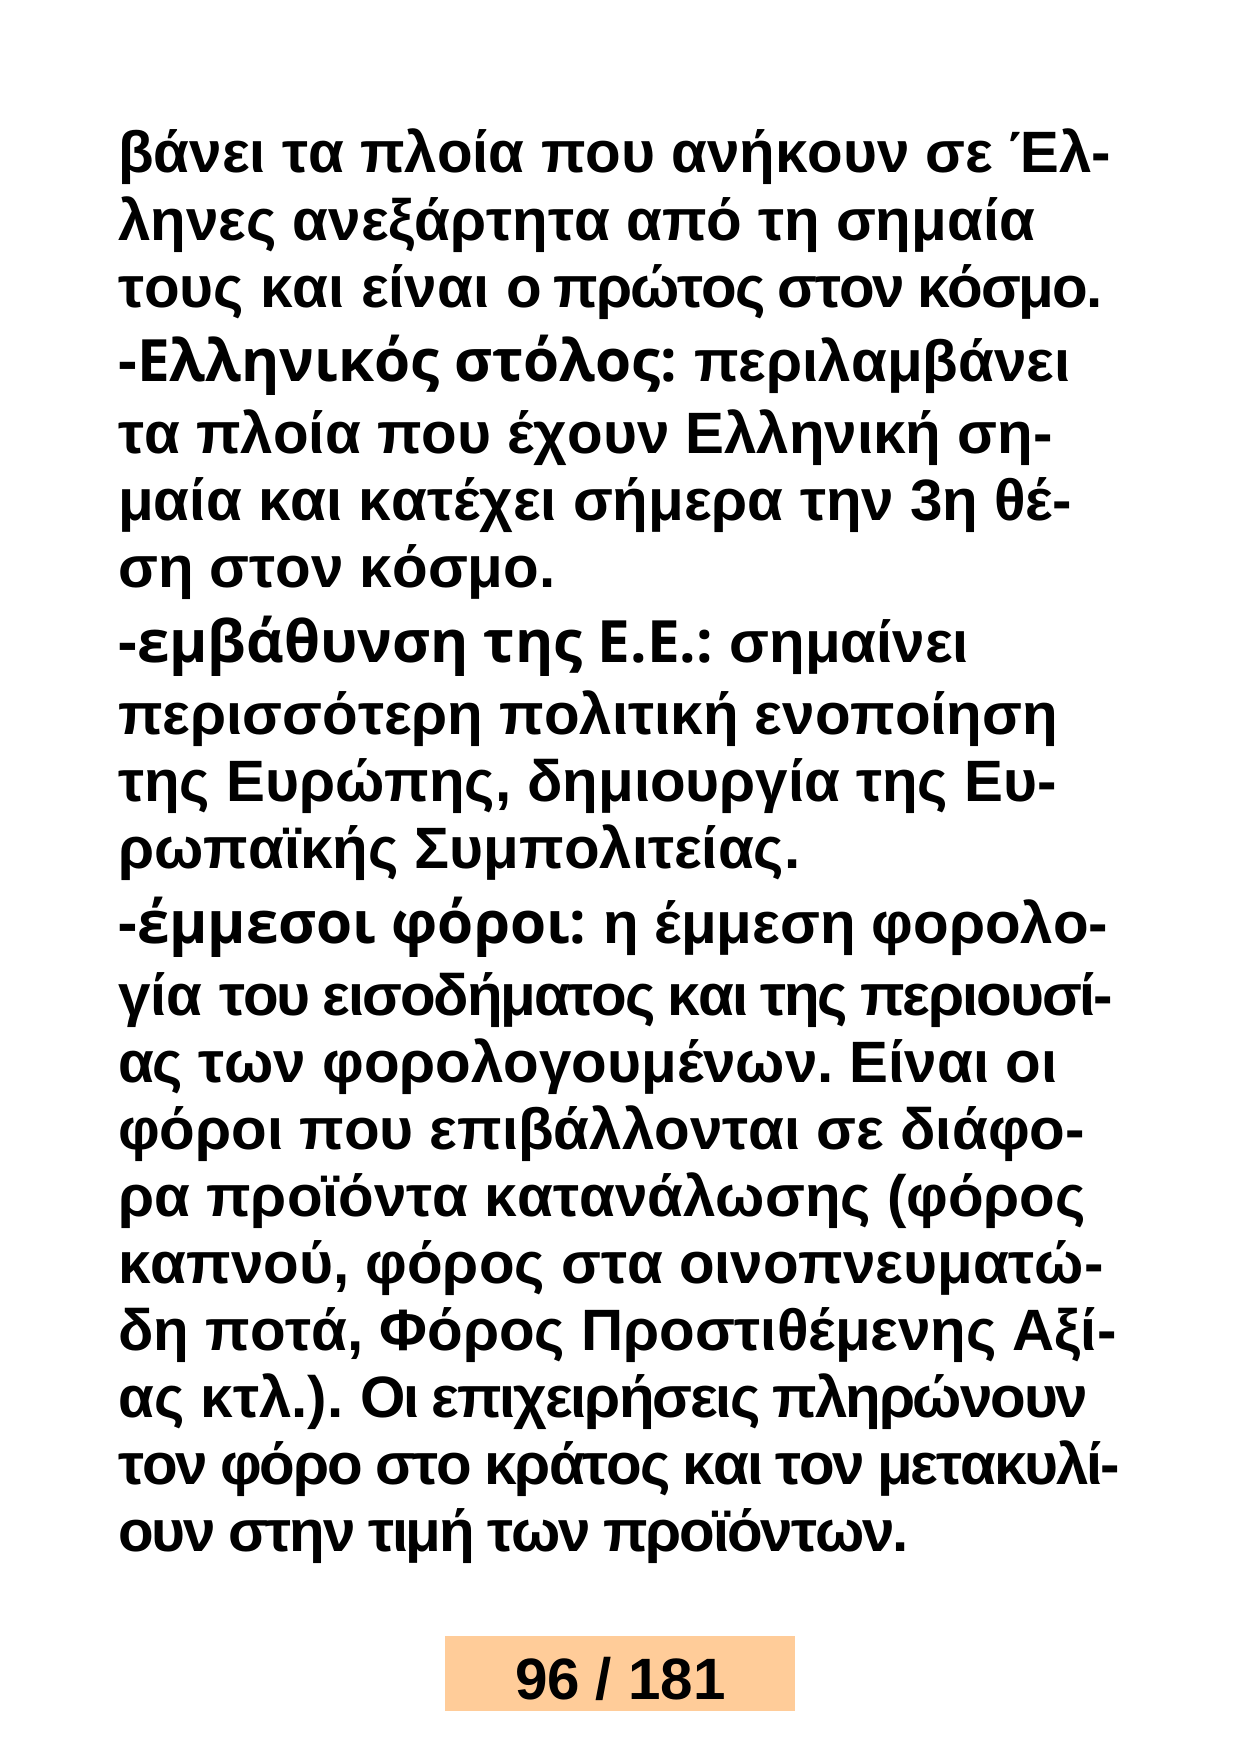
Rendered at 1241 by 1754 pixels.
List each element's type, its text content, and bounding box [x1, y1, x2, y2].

list -εμβάθυνση της Ε.Ε.: σημαίνει [118, 600, 1122, 679]
list -έμμεσοι φόροι: η έμμεση φορολο-γία του εισοδήματος και της περιουσί-ας των φορολογουμένων. Είναι οι φόροι που επιβάλλονται σε διάφο-ρα προϊόντα κατανάλωσης (φόρος καπνού, φόρος στα οινοπνευματώ-δη ποτά, Φόρος Προστιθέμενης Αξί-ας κτλ.). Οι επιχειρήσεις πληρώνουν τον φόρο στο κράτος και τον μετακυλί-ουν στην τιμή των προϊόντων. [118, 881, 1122, 1564]
list περισσότερη πολιτική ενοποίηση της Ευρώπης, δημιουργία της Ευ-ρωπαϊκής Συμπολιτείας. [118, 679, 1122, 881]
list -Ελληνικός στόλος: περιλαμβάνει τα πλοία που έχουν Ελληνική ση-μαία και κατέχει σήμερα την 3η θέ-ση στον κόσμο. [118, 319, 1122, 600]
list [118, 118, 1122, 319]
